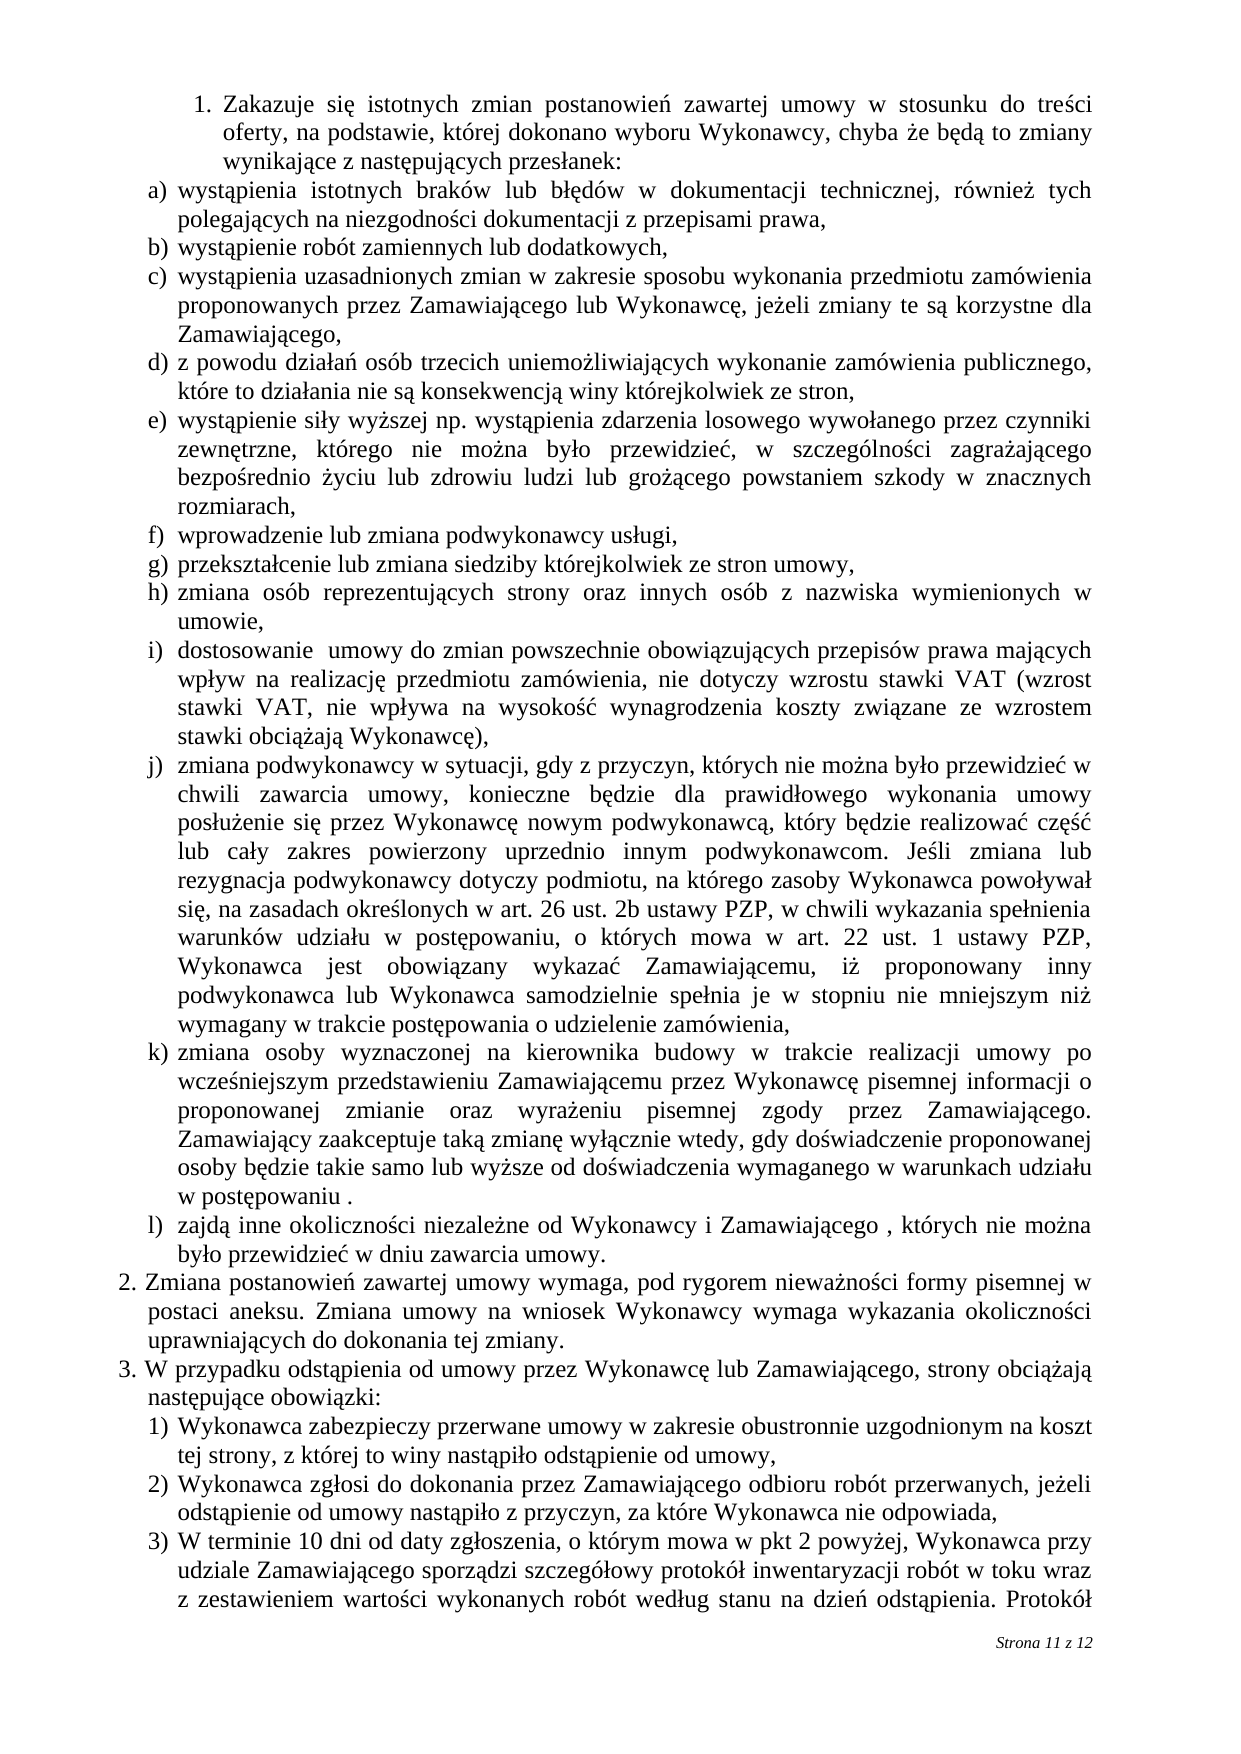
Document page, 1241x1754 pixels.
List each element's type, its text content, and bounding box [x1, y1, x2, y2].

list dostosowanie umowy do zmian powszechnie obowiązujących przepisów prawa mających wpływ na realizację przedmiotu zamówienia, nie dotyczy wzrostu stawki VAT (wzrost stawki VAT, nie wpływa na wysokość wynagrodzenia koszty związane ze wzrostem stawki obciążają Wykonawcę), [148, 635, 1092, 750]
text 3. W przypadku odstąpienia od umowy przez Wykonawcę lub Zamawiającego, strony obciążają następujące obowiązki: [118, 1354, 1092, 1411]
text 2. Zmiana postanowień zawartej umowy wymaga, pod rygorem nieważności formy pisemnej w postaci aneksu. Zmiana umowy na wniosek Wykonawcy wymaga wykazania okoliczności uprawniających do dokonania tej zmiany. [118, 1267, 1092, 1354]
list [148, 1526, 1092, 1612]
list wystąpienie siły wyższej np. wystąpienia zdarzenia losowego wywołanego przez czynniki zewnętrzne, którego nie można było przewidzieć, w szczególności zagrażającego bezpośrednio życiu lub zdrowiu ludzi lub grożącego powstaniem szkody w znacznych rozmiarach, [148, 405, 1092, 520]
list zajdą inne okoliczności niezależne od Wykonawcy i Zamawiającego , których nie można było przewidzieć w dniu zawarcia umowy. [148, 1210, 1092, 1267]
list zmiana osoby wyznaczonej na kierownika budowy w trakcie realizacji umowy po wcześniejszym przedstawieniu Zamawiającemu przez Wykonawcę pisemnej informacji o proponowanej zmianie oraz wyrażeniu pisemnej zgody przez Zamawiającego. Zamawiający zaakceptuje taką zmianę wyłącznie wtedy, gdy doświadczenie proponowanej osoby będzie takie samo lub wyższe od doświadczenia wymaganego w warunkach udziału w postępowaniu . [148, 1037, 1092, 1210]
list wystąpienia istotnych braków lub błędów w dokumentacji technicznej, również tych polegających na niezgodności dokumentacji z przepisami prawa, [148, 175, 1092, 232]
list wystąpienia uzasadnionych zmian w zakresie sposobu wykonania przedmiotu zamówienia proponowanych przez Zamawiającego lub Wykonawcę, jeżeli zmiany te są korzystne dla Zamawiającego, [148, 261, 1092, 347]
list wystąpienie robót zamiennych lub dodatkowych, [148, 232, 1092, 261]
list Wykonawca zabezpieczy przerwane umowy w zakresie obustronnie uzgodnionym na koszt tej strony, z której to winy nastąpiło odstąpienie od umowy, [148, 1411, 1092, 1469]
list z powodu działań osób trzecich uniemożliwiających wykonanie zamówienia publicznego, które to działania nie są konsekwencją winy którejkolwiek ze stron, [148, 347, 1092, 405]
list Zakazuje się istotnych zmian postanowień zawartej umowy w stosunku do treści oferty, na podstawie, której dokonano wyboru Wykonawcy, chyba że będą to zmiany wynikające z następujących przesłanek: [193, 89, 1092, 175]
list zmiana podwykonawcy w sytuacji, gdy z przyczyn, których nie można było przewidzieć w chwili zawarcia umowy, konieczne będzie dla prawidłowego wykonania umowy posłużenie się przez Wykonawcę nowym podwykonawcą, który będzie realizować część lub cały zakres powierzony uprzednio innym podwykonawcom. Jeśli zmiana lub rezygnacja podwykonawcy dotyczy podmiotu, na którego zasoby Wykonawca powoływał się, na zasadach określonych w art. 26 ust. 2b ustawy PZP, w chwili wykazania spełnienia warunków udziału w postępowaniu, o których mowa w art. 22 ust. 1 ustawy PZP, Wykonawca jest obowiązany wykazać Zamawiającemu, iż proponowany inny podwykonawca lub Wykonawca samodzielnie spełnia je w stopniu nie mniejszym niż wymagany w trakcie postępowania o udzielenie zamówienia, [148, 750, 1092, 1037]
list przekształcenie lub zmiana siedziby którejkolwiek ze stron umowy, [148, 549, 1092, 577]
list Wykonawca zgłosi do dokonania przez Zamawiającego odbioru robót przerwanych, jeżeli odstąpienie od umowy nastąpiło z przyczyn, za które Wykonawca nie odpowiada, [148, 1469, 1092, 1526]
list zmiana osób reprezentujących strony oraz innych osób z nazwiska wymienionych w umowie, [148, 577, 1092, 635]
list wprowadzenie lub zmiana podwykonawcy usługi, [148, 520, 1092, 549]
